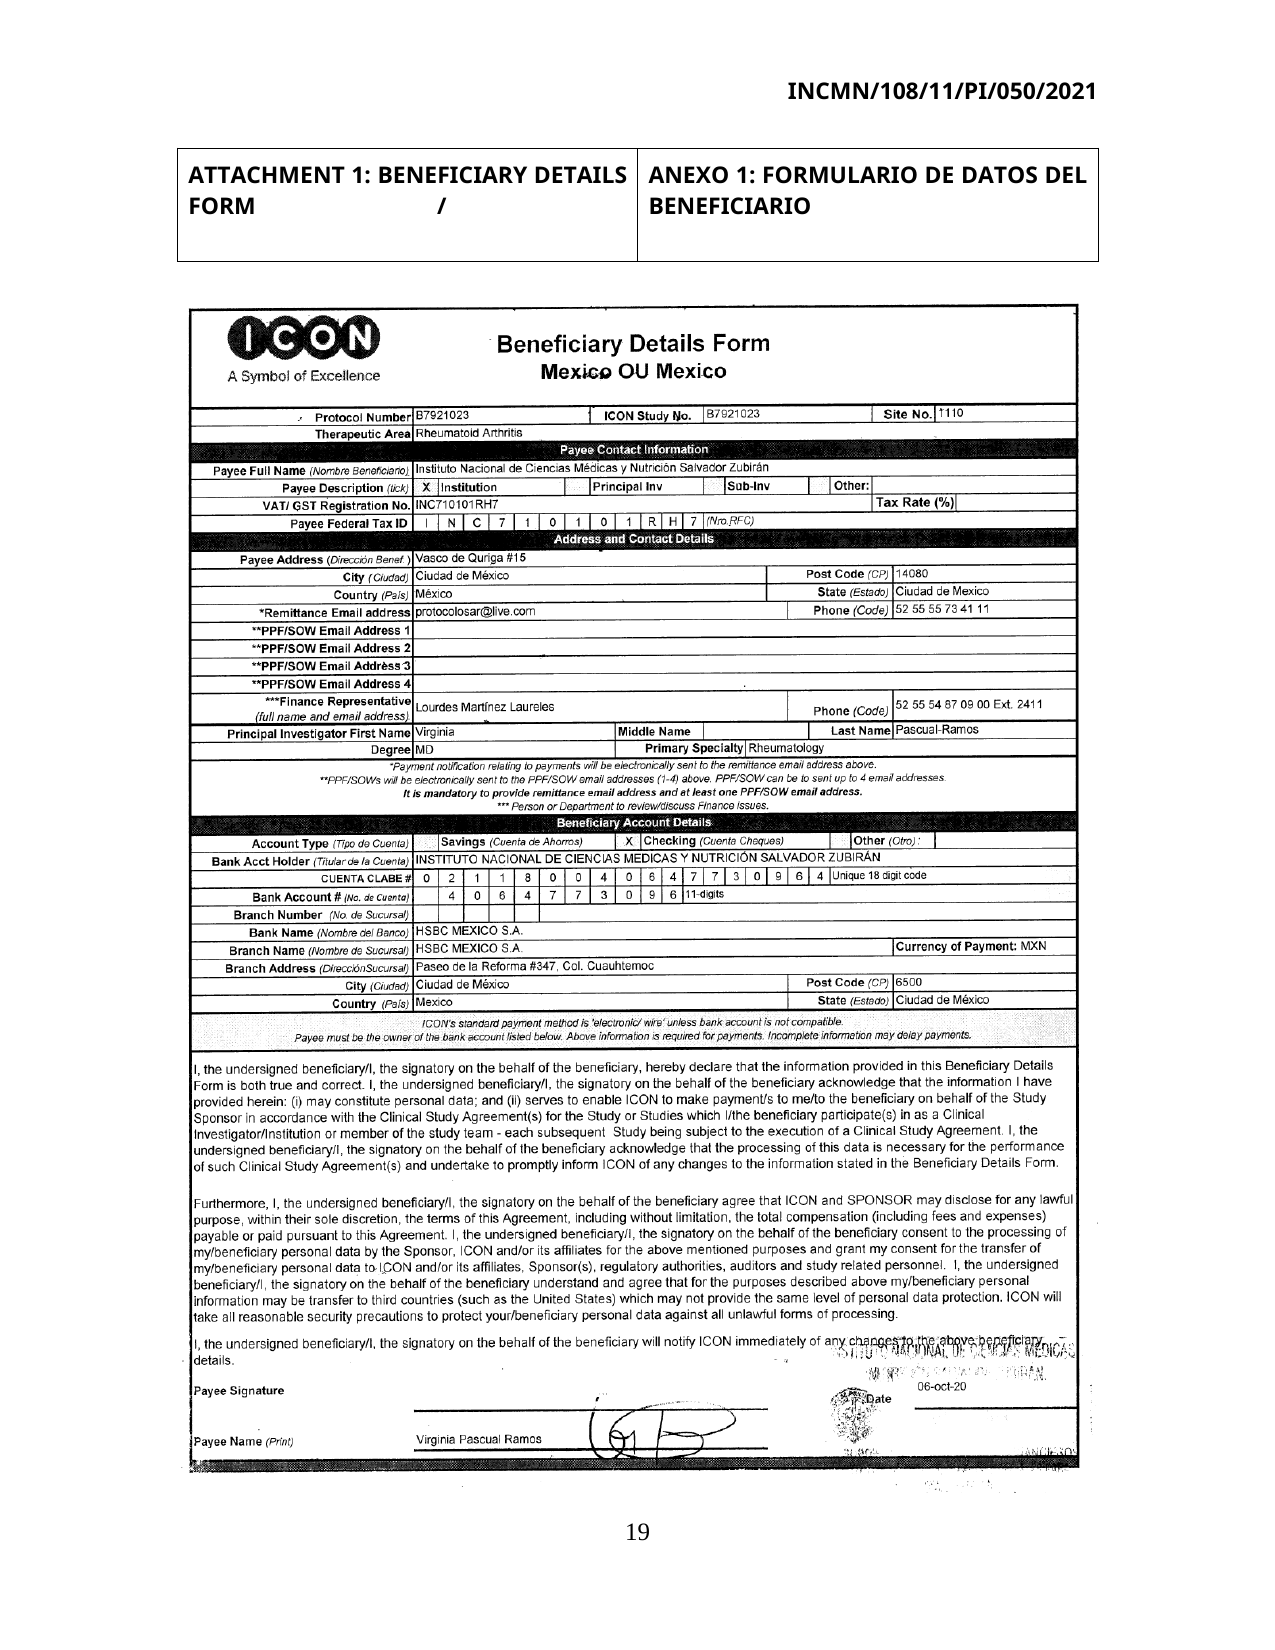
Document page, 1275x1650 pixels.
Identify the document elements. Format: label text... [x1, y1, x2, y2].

table_header ANEXO 1: FORMULARIO DE DATOS DEL BENEFICIARIO [638, 149, 1098, 261]
table_header ATTACHMENT 1: BENEFICIARY DETAILS FORM / [178, 149, 637, 261]
